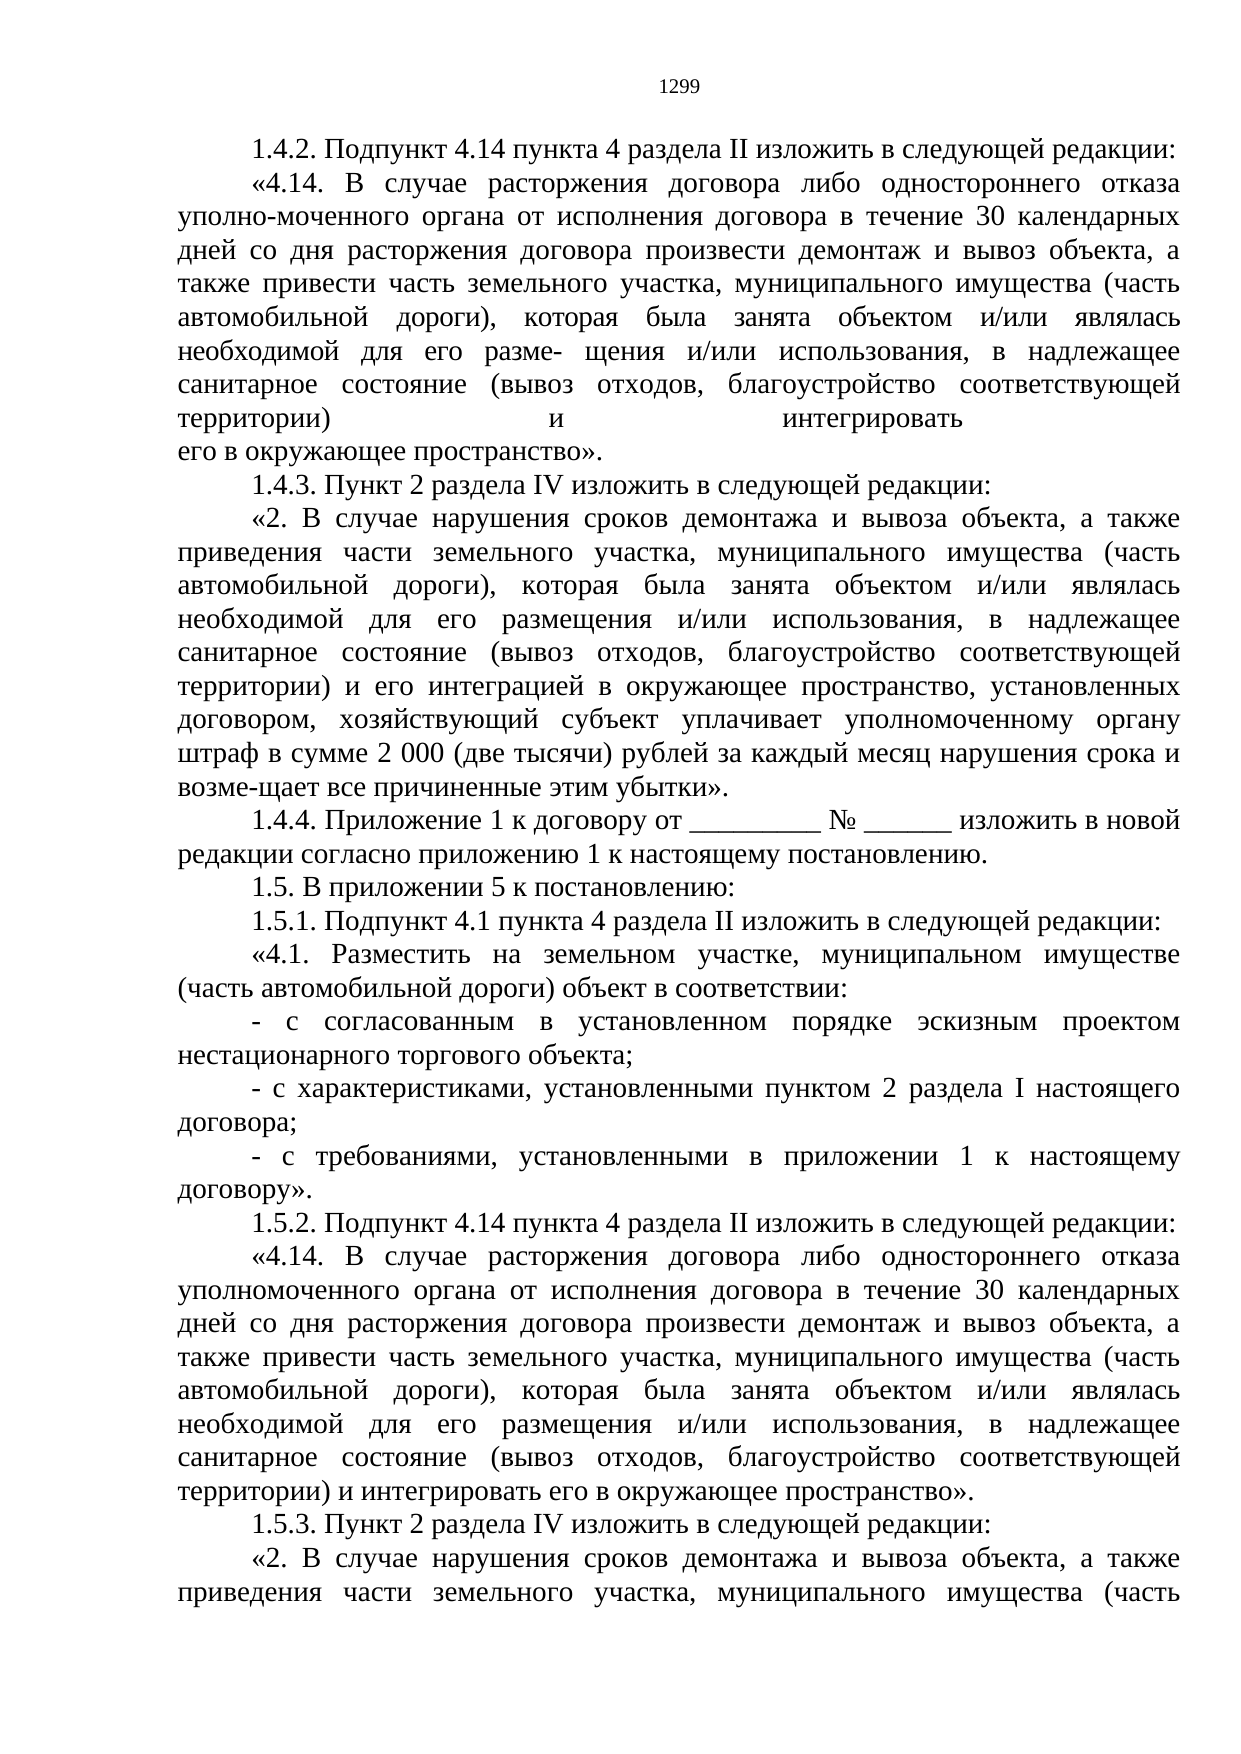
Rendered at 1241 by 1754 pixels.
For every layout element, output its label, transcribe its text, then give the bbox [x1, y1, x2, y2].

text 1.5.3. Пункт 2 раздела IV изложить в следующей редакции: [177, 1507, 1181, 1540]
text 1.4.3. Пункт 2 раздела IV изложить в следующей редакции: [177, 467, 1181, 500]
text 1.5.1. Подпункт 4.1 пункта 4 раздела II изложить в следующей редакции: [177, 903, 1181, 936]
text 1.4.4. Приложение 1 к договору от _________ № ______ изложить в новой редакции согласно приложению 1 к настоящему постановлению. [177, 802, 1181, 869]
text - с требованиями, установленными в приложении 1 к настоящему договору». [177, 1138, 1181, 1205]
text «4.14. В случае расторжения договора либо одностороннего отказа уполно-моченного органа от исполнения договора в течение 30 календарных дней со дня расторжения договора произвести демонтаж и вывоз объекта, а также привести часть земельного участка, муниципального имущества (часть автомобильной дороги), которая была занята объектом и/или являлась необходимой для его разме- щения и/или использования, в надлежащее санитарное состояние (вывоз отходов, благоустройство соответствующей территории) и интегрировать его в окружающее пространство». [177, 165, 1181, 467]
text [177, 1540, 1181, 1607]
text 1.5.2. Подпункт 4.14 пункта 4 раздела II изложить в следующей редакции: [177, 1205, 1181, 1238]
text 1.4.2. Подпункт 4.14 пункта 4 раздела II изложить в следующей редакции: [177, 131, 1181, 165]
text «4.1. Разместить на земельном участке, муниципальном имуществе (часть автомобильной дороги) объект в соответствии: [177, 936, 1181, 1003]
text «4.14. В случае расторжения договора либо одностороннего отказа уполномоченного органа от исполнения договора в течение 30 календарных дней со дня расторжения договора произвести демонтаж и вывоз объекта, а также привести часть земельного участка, муниципального имущества (часть автомобильной дороги), которая была занята объектом и/или являлась необходимой для его размещения и/или использования, в надлежащее санитарное состояние (вывоз отходов, благоустройство соответствующей территории) и интегрировать его в окружающее пространство». [177, 1238, 1181, 1507]
text - с согласованным в установленном порядке эскизным проектом нестационарного торгового объекта; [177, 1003, 1181, 1071]
text - с характеристиками, установленными пунктом 2 раздела I настоящего договора; [177, 1071, 1181, 1138]
text 1.5. В приложении 5 к постановлению: [177, 869, 1181, 903]
